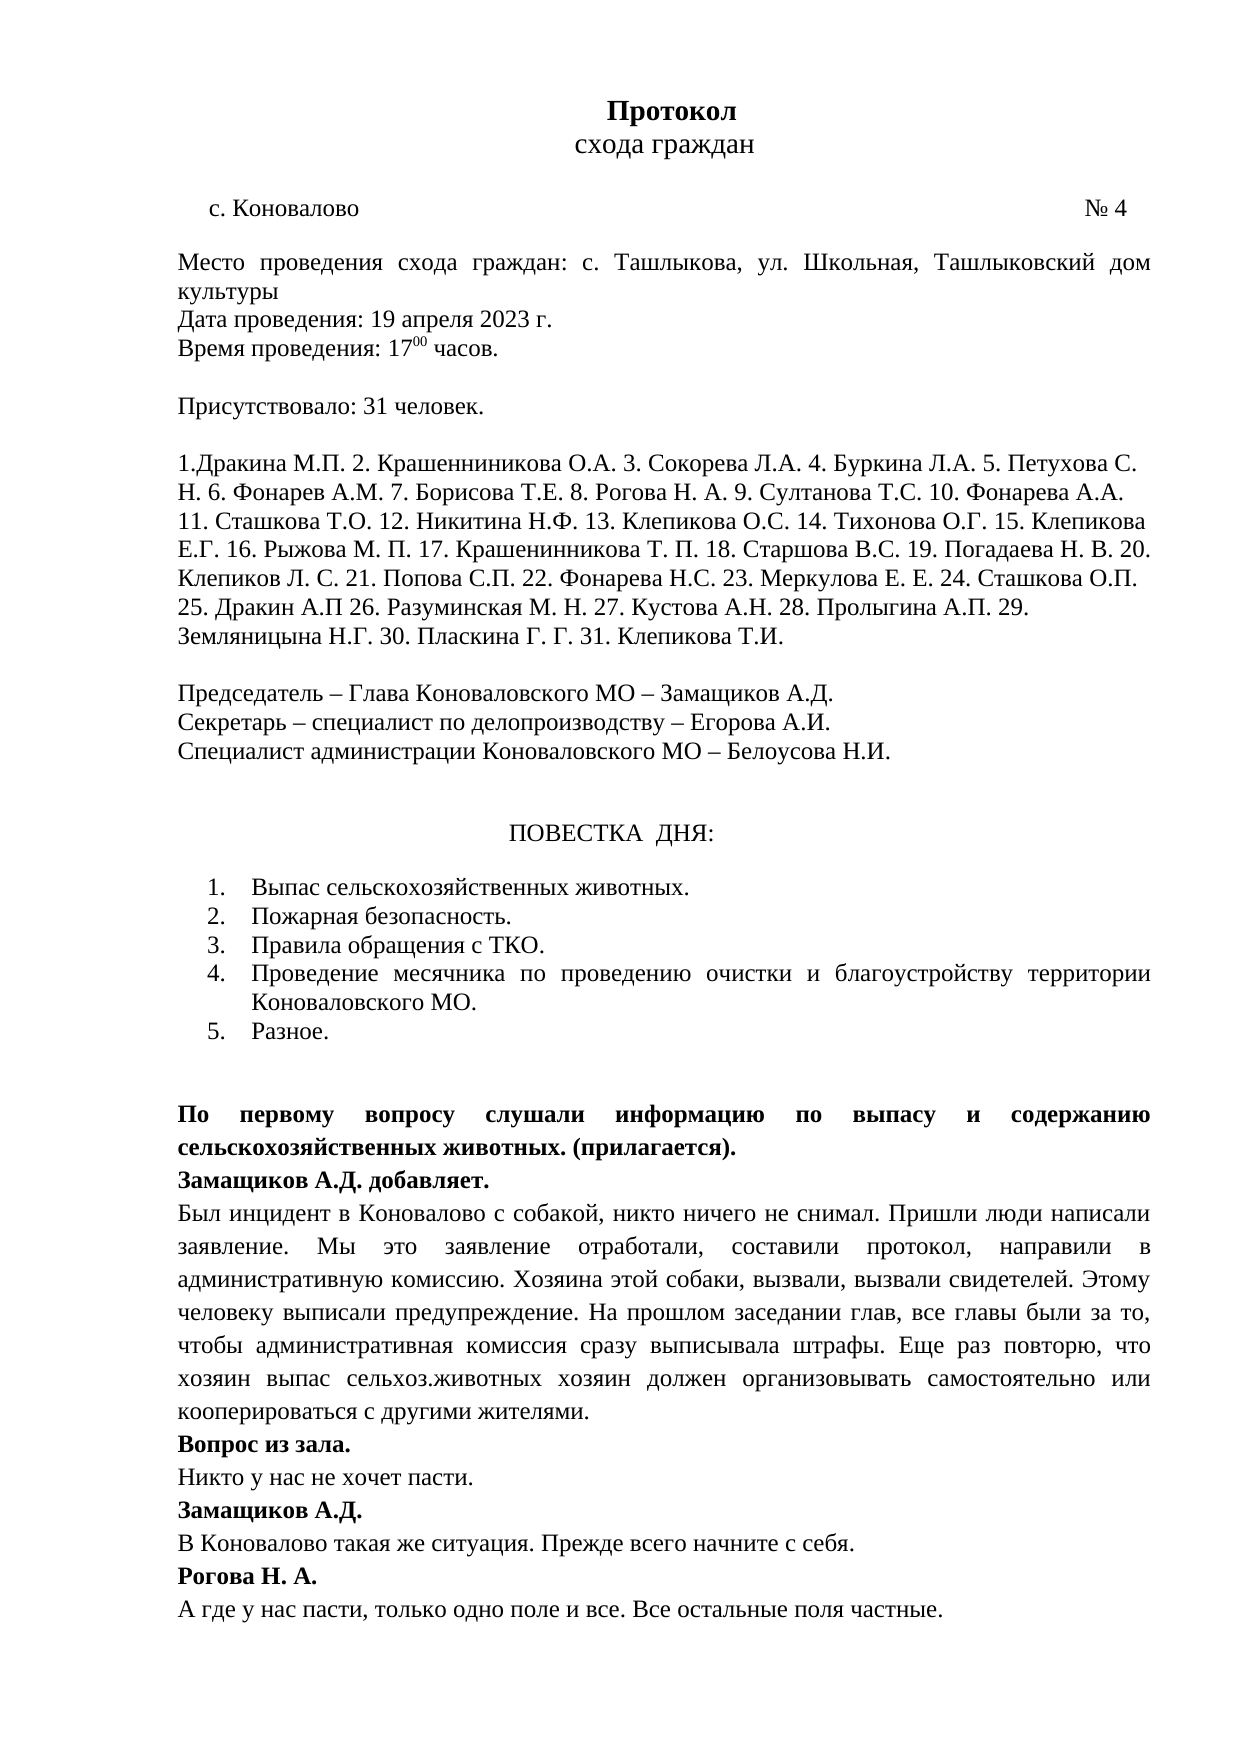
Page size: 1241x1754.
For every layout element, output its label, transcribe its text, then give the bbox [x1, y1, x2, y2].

text Место проведения схода граждан: с. Ташлыкова, ул. Школьная, Ташлыковский дом культуры [177, 247, 1152, 304]
list Проведение месячника по проведению очистки и благоустройству территории Коноваловского МО. [207, 958, 1152, 1016]
text Вопрос из зала. [177, 1429, 1152, 1458]
text 1.Дракина М.П. 2. Крашенниникова О.А. 3. Сокорева Л.А. 4. Буркина Л.А. 5. Петухова С. Н. 6. Фонарев А.М. 7. Борисова Т.Е. 8. Рогова Н. А. 9. Султанова Т.С. 10. Фонарева А.А. 11. Сташкова Т.О. 12. Никитина Н.Ф. 13. Клепикова О.С. 14. Тихонова О.Г. 15. Клепикова Е.Г. 16. Рыжова М. П. 17. Крашенинникова Т. П. 18. Старшова В.С. 19. Погадаева Н. В. 20. Клепиков Л. С. 21. Попова С.П. 22. Фонарева Н.С. 23. Меркулова Е. Е. 24. Сташкова О.П. 25. Дракин А.П 26. Разуминская М. Н. 27. Кустова А.Н. 28. Пролыгина А.П. 29. Земляницына Н.Г. 30. Пласкина Г. Г. 31. Клепикова Т.И. [177, 448, 1152, 649]
text Специалист администрации Коноваловского МО – Белоусова Н.И. [177, 736, 1152, 764]
text Замащиков А.Д. добавляет. [177, 1165, 1152, 1193]
text Замащиков А.Д. [177, 1495, 1152, 1524]
text с. Коновалово № 4 [177, 193, 1152, 222]
text По первому вопросу слушали информацию по выпасу и содержанию сельскохозяйственных животных. (прилагается). [177, 1099, 1152, 1160]
text Дата проведения: 19 апреля 2023 г. [177, 304, 1152, 333]
text А где у нас пасти, только одно поле и все. Все остальные поля частные. [177, 1594, 1152, 1623]
text Секретарь – специалист по делопроизводству – Егорова А.И. [177, 707, 1152, 736]
text схода граждан [177, 126, 1152, 160]
text Протокол [177, 93, 1152, 126]
text Был инцидент в Коновалово с собакой, никто ничего не снимал. Пришли люди написали заявление. Мы это заявление отработали, составили протокол, направили в административную комиссию. Хозяина этой собаки, вызвали, вызвали свидетелей. Этому человеку выписали предупреждение. На прошлом заседании глав, все главы были за то, чтобы административная комиссия сразу выписывала штрафы. Еще раз повторю, что хозяин выпас сельхоз.животных хозяин должен организовывать самостоятельно или кооперироваться с другими жителями. [177, 1198, 1152, 1424]
text Присутствовало: 31 человек. [177, 391, 1152, 419]
text Председатель – Глава Коноваловского МО – Замащиков А.Д. [177, 678, 1152, 707]
text Никто у нас не хочет пасти. [177, 1462, 1152, 1491]
list Выпас сельскохозяйственных животных. [207, 872, 1152, 901]
text В Коновалово такая же ситуация. Прежде всего начните с себя. [177, 1528, 1152, 1557]
text ПОВЕСТКА ДНЯ: [177, 818, 1152, 847]
list Разное. [207, 1016, 1152, 1045]
text Рогова Н. А. [177, 1561, 1152, 1590]
text Время проведения: 1700 часов. [177, 333, 1152, 362]
list Правила обращения с ТКО. [207, 930, 1152, 958]
list Пожарная безопасность. [207, 901, 1152, 930]
